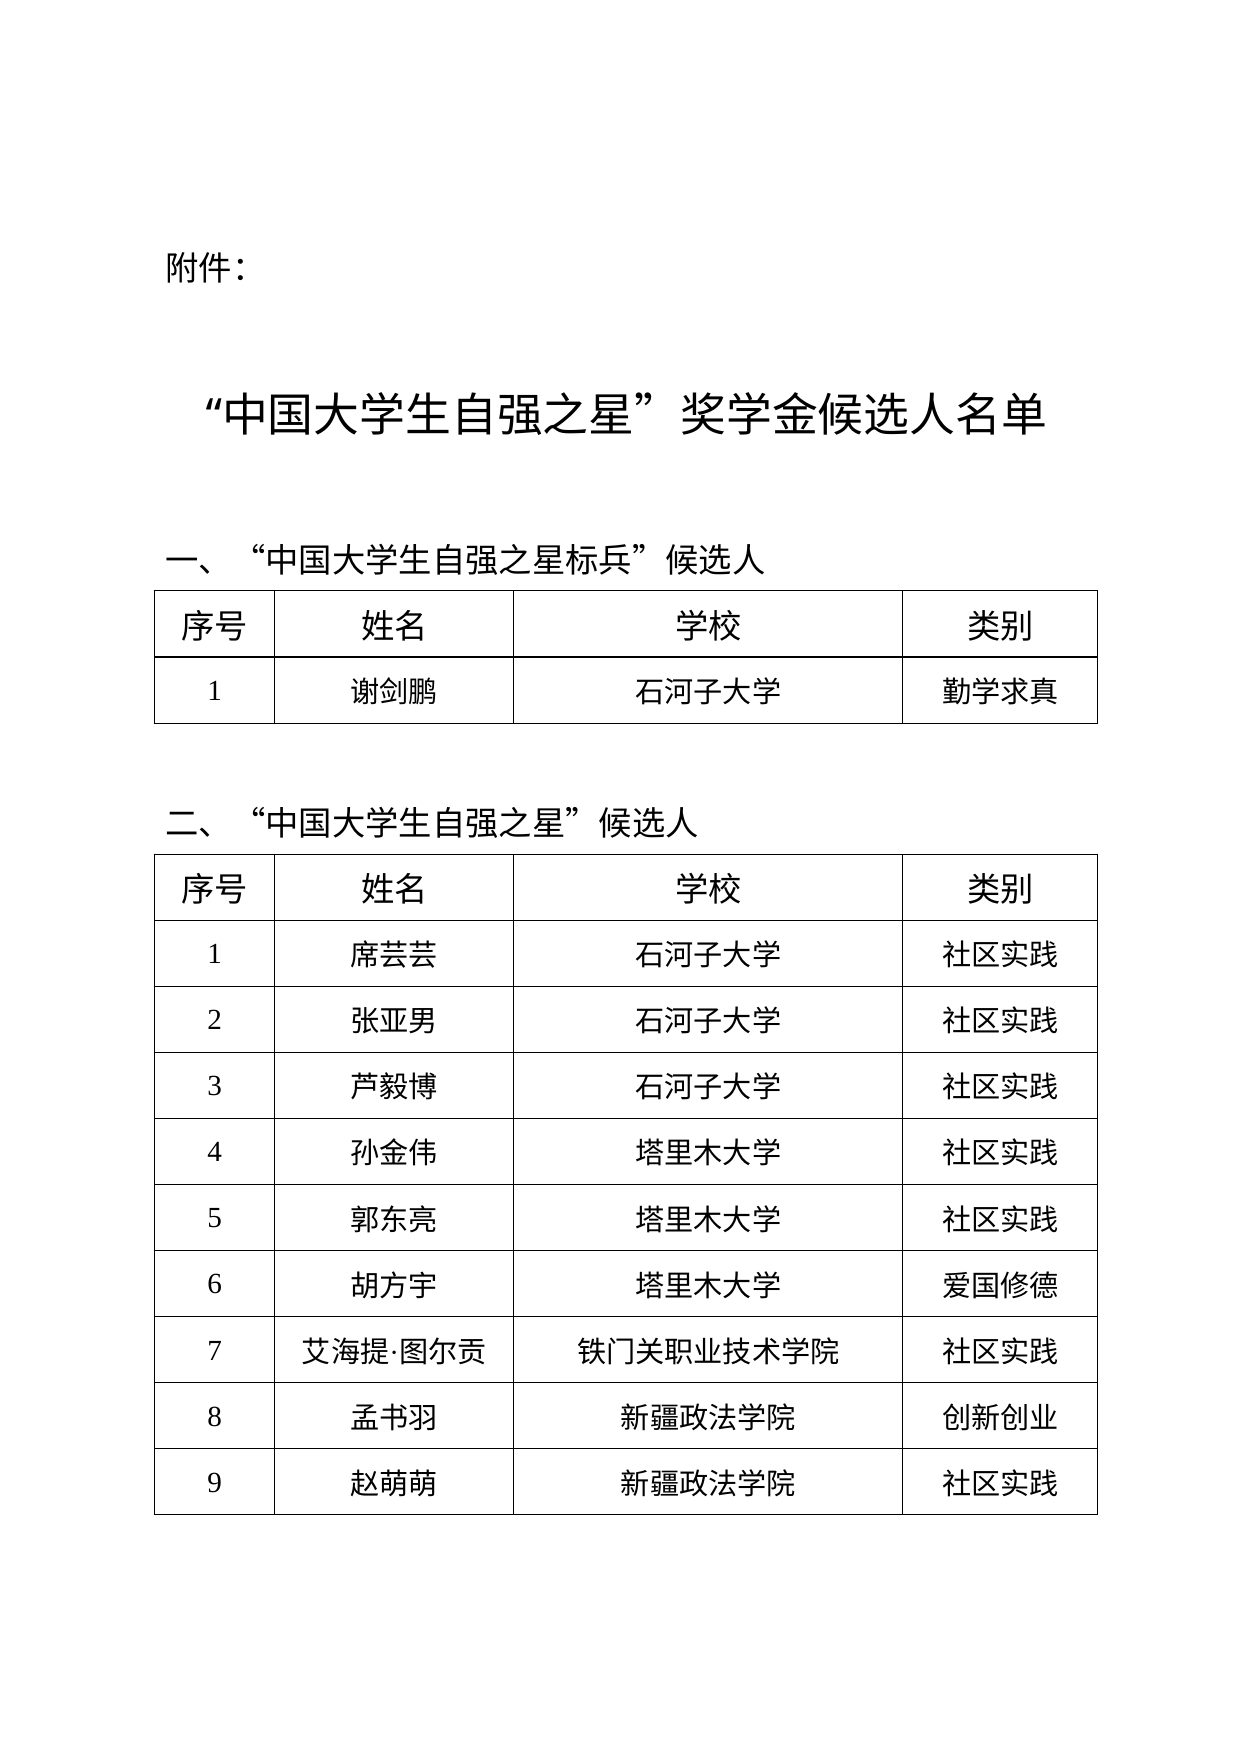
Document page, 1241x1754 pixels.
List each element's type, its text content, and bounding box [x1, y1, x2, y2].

table_header 学校 [514, 591, 902, 656]
table_cell 1 [155, 921, 274, 986]
table_cell 芦毅博 [275, 1053, 513, 1118]
table_cell 孙金伟 [275, 1119, 513, 1184]
table_cell 勤学求真 [903, 658, 1097, 722]
table_cell 7 [155, 1317, 274, 1382]
table_cell 赵萌萌 [275, 1449, 513, 1514]
table_cell 孟书羽 [275, 1383, 513, 1448]
table_header 姓名 [275, 591, 513, 656]
table_cell 8 [155, 1383, 274, 1448]
text 一、“中国大学生自强之星标兵”候选人 [165, 525, 1087, 590]
table_cell 郭东亮 [275, 1185, 513, 1250]
table_cell 社区实践 [903, 1185, 1097, 1250]
table_cell 谢剑鹏 [275, 658, 513, 722]
table_cell 4 [155, 1119, 274, 1184]
table_cell 艾海提·图尔贡 [275, 1317, 513, 1382]
text 附件： [165, 233, 1087, 298]
text “中国大学生自强之星”奖学金候选人名单 [165, 363, 1087, 460]
table_header 类别 [903, 855, 1097, 919]
text 二、“中国大学生自强之星”候选人 [165, 788, 1087, 853]
table_cell 社区实践 [903, 987, 1097, 1052]
table_cell 席芸芸 [275, 921, 513, 986]
table_cell 5 [155, 1185, 274, 1250]
table_cell 石河子大学 [514, 987, 902, 1052]
table_cell 塔里木大学 [514, 1185, 902, 1250]
table_cell 石河子大学 [514, 921, 902, 986]
table_header 姓名 [275, 855, 513, 919]
table_cell 9 [155, 1449, 274, 1514]
table_cell 新疆政法学院 [514, 1383, 902, 1448]
table_cell 张亚男 [275, 987, 513, 1052]
table_cell 石河子大学 [514, 658, 902, 722]
table_cell 1 [155, 658, 274, 722]
table_cell 新疆政法学院 [514, 1449, 902, 1514]
table_cell 创新创业 [903, 1383, 1097, 1448]
table_header 序号 [155, 855, 274, 919]
table_header 序号 [155, 591, 274, 656]
table_cell 6 [155, 1251, 274, 1316]
table_cell 铁门关职业技术学院 [514, 1317, 902, 1382]
table_cell 爱国修德 [903, 1251, 1097, 1316]
table_cell 塔里木大学 [514, 1119, 902, 1184]
table_cell 3 [155, 1053, 274, 1118]
table_cell 社区实践 [903, 1053, 1097, 1118]
table_header 类别 [903, 591, 1097, 656]
table_header 学校 [514, 855, 902, 919]
table_cell 胡方宇 [275, 1251, 513, 1316]
table_cell 社区实践 [903, 1449, 1097, 1514]
table_cell 社区实践 [903, 1317, 1097, 1382]
table_cell 塔里木大学 [514, 1251, 902, 1316]
table_cell 石河子大学 [514, 1053, 902, 1118]
table_cell 社区实践 [903, 921, 1097, 986]
table_cell 社区实践 [903, 1119, 1097, 1184]
table_cell 2 [155, 987, 274, 1052]
